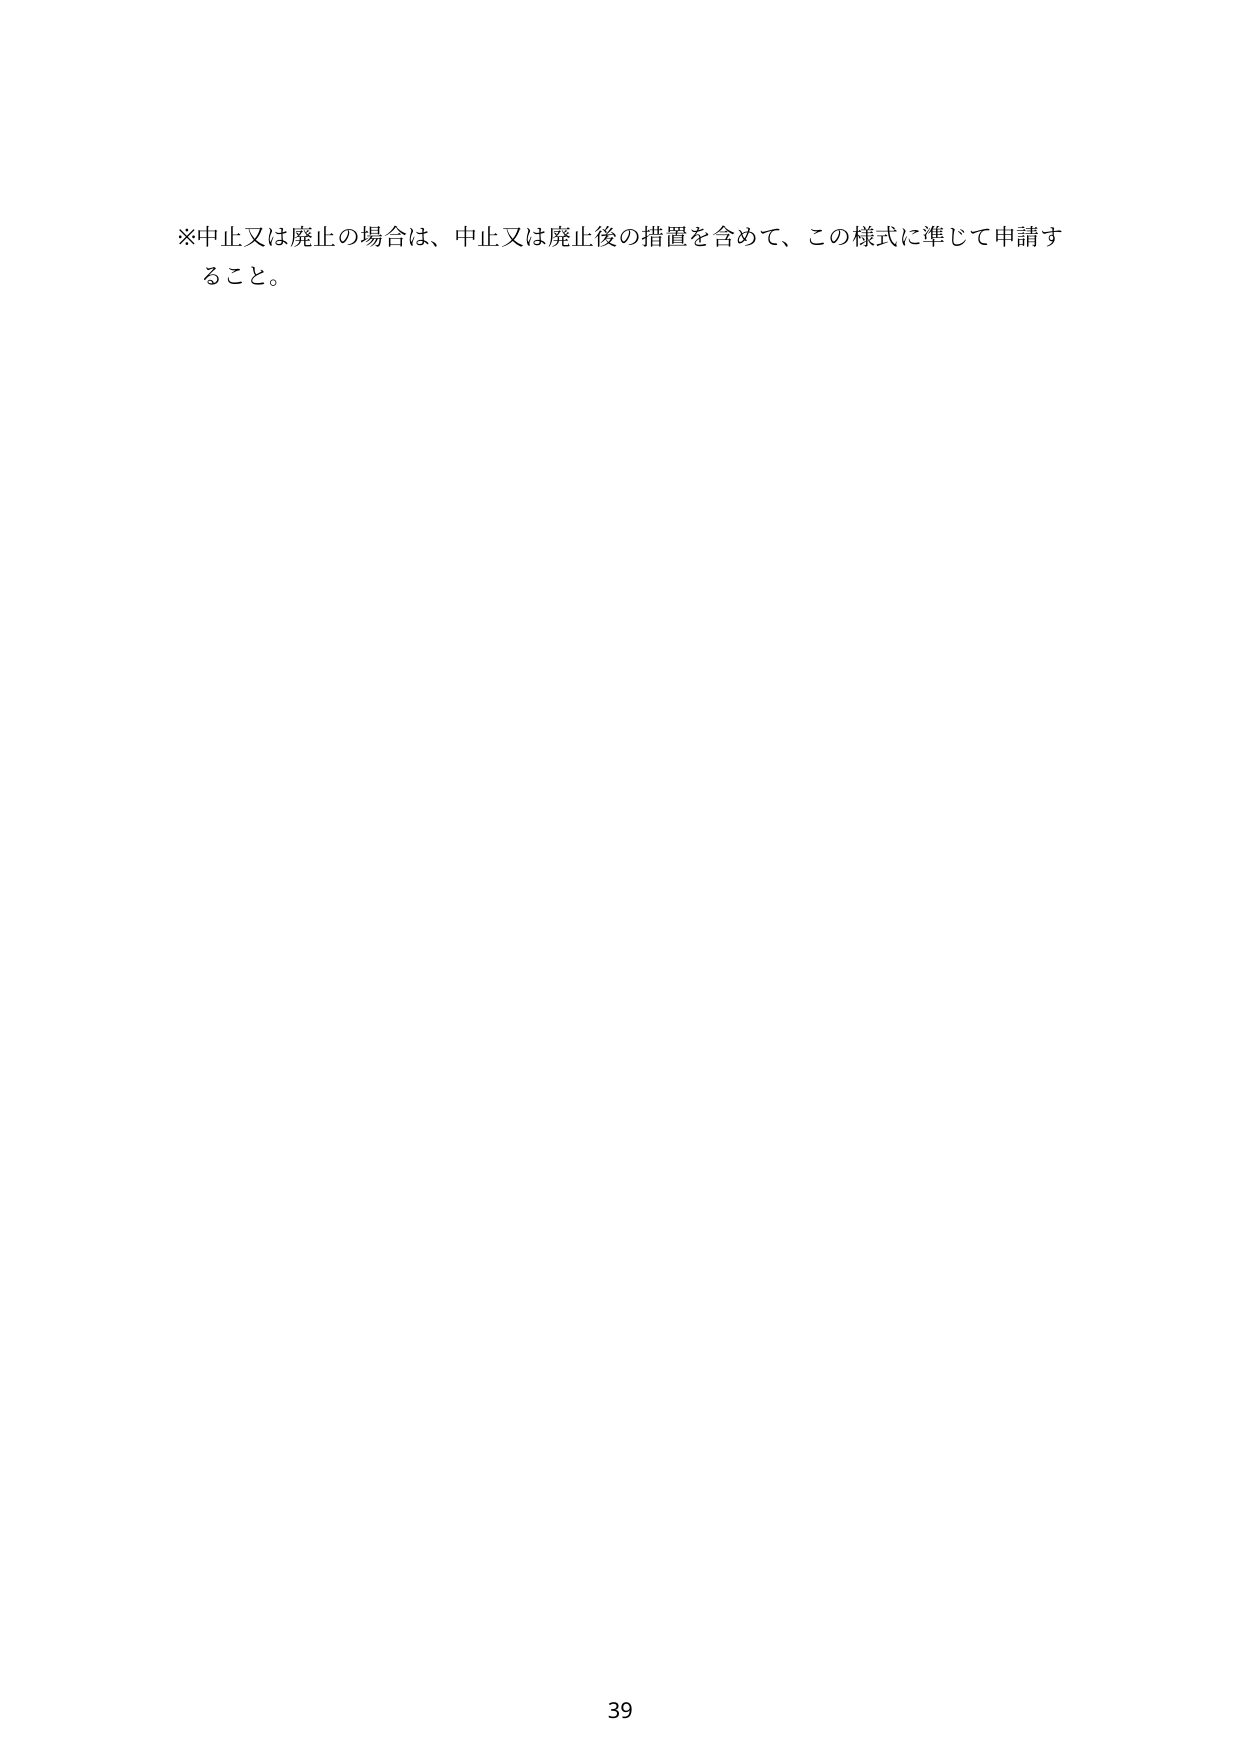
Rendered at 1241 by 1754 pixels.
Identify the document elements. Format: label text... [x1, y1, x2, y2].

text ※中止又は廃止の場合は、中止又は廃止後の措置を含めて、この様式に準じて申請すること。 [177, 216, 1063, 294]
